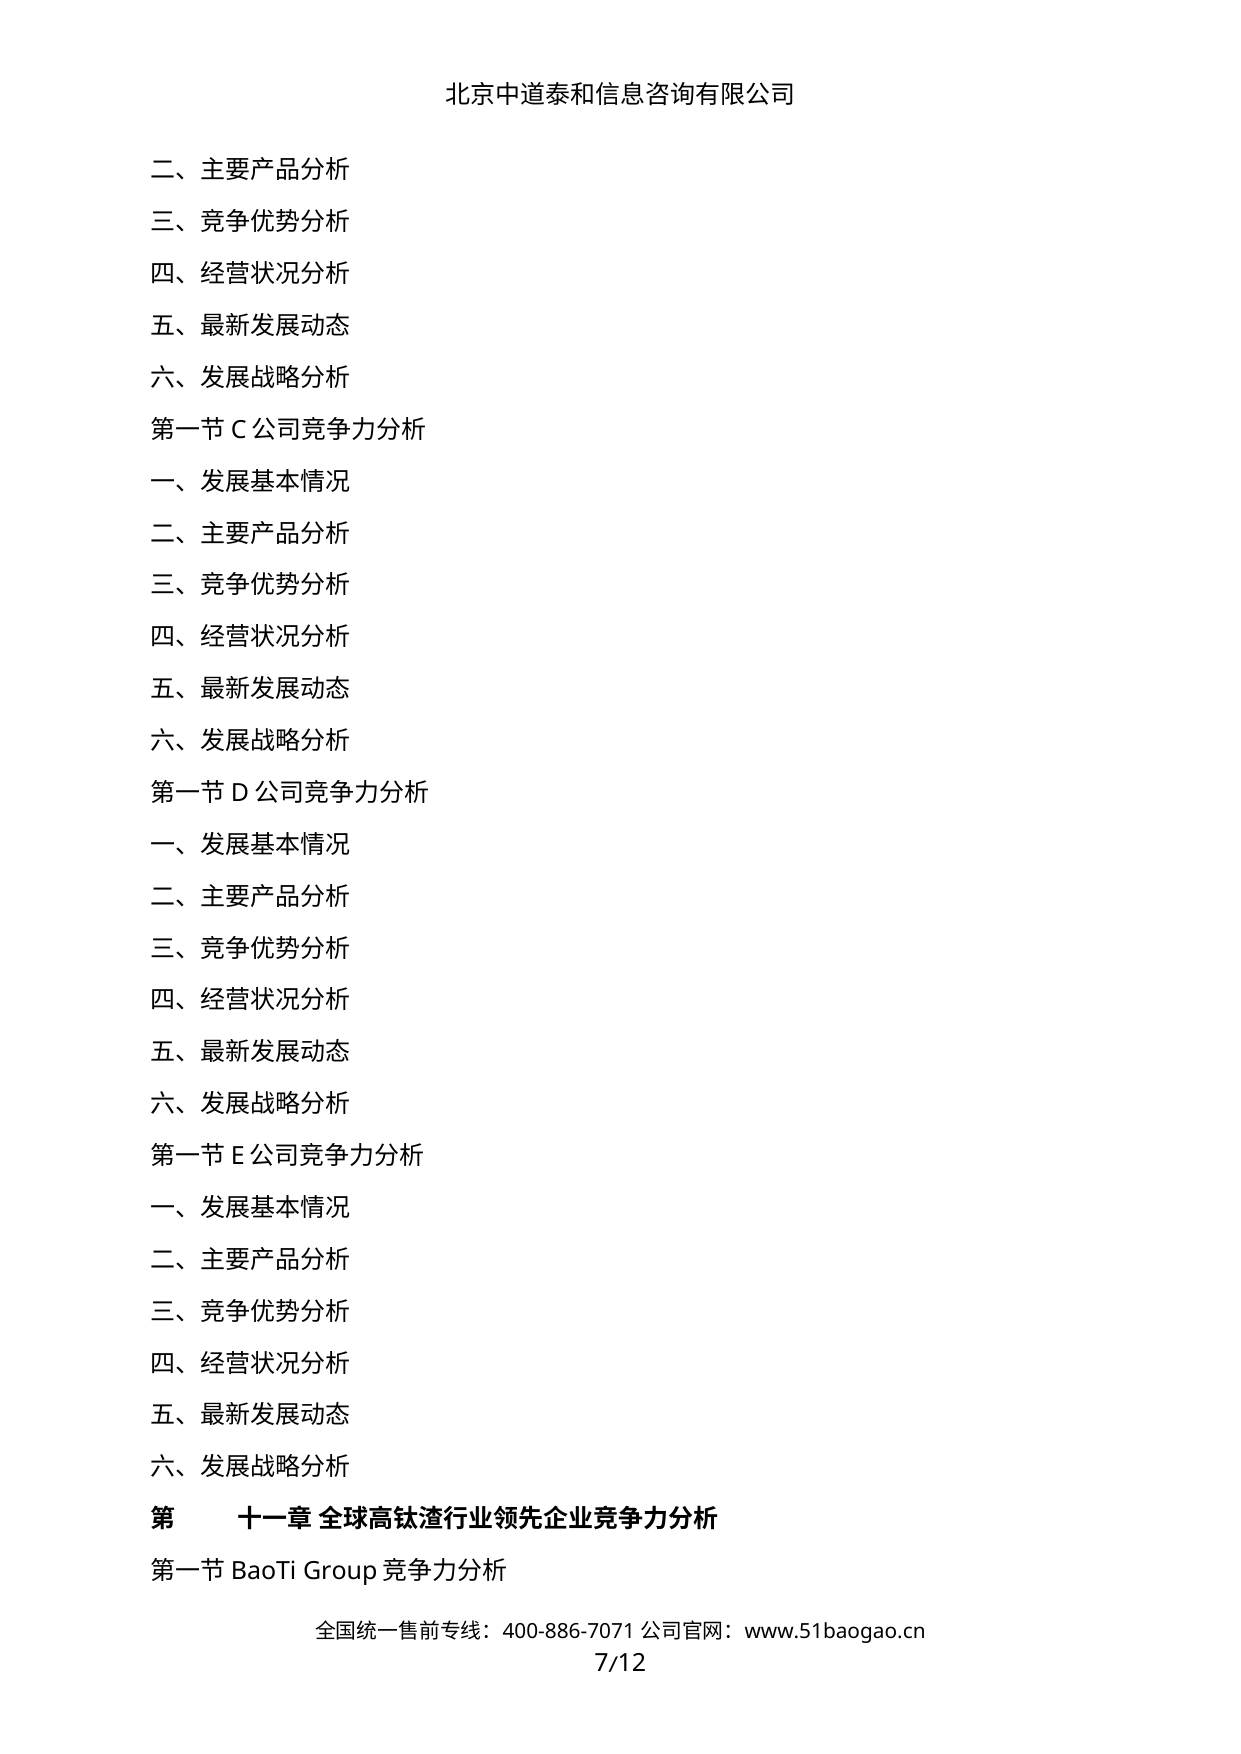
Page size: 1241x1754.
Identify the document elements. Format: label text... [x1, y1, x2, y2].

text 四、经营状况分析 [150, 254, 1090, 290]
text 六、发展战略分析 [150, 1084, 1090, 1120]
text 二、主要产品分析 [150, 513, 1090, 549]
text 二、主要产品分析 [150, 1239, 1090, 1276]
text 一、发展基本情况 [150, 1187, 1090, 1224]
text 六、发展战略分析 [150, 721, 1090, 757]
text 三、竞争优势分析 [150, 928, 1090, 964]
text 第一节 BaoTi Group竞争力分析 [150, 1551, 1090, 1587]
text 五、最新发展动态 [150, 669, 1090, 705]
text 六、发展战略分析 [150, 1447, 1090, 1483]
text 第一节 C公司竞争力分析 [150, 409, 1090, 446]
text 三、竞争优势分析 [150, 565, 1090, 601]
text 四、经营状况分析 [150, 617, 1090, 653]
text 第 十一章 全球高钛渣行业领先企业竞争力分析 [150, 1499, 1090, 1535]
text 六、发展战略分析 [150, 357, 1090, 394]
text 五、最新发展动态 [150, 1395, 1090, 1431]
text 第一节 E公司竞争力分析 [150, 1136, 1090, 1172]
text 二、主要产品分析 [150, 876, 1090, 912]
text 五、最新发展动态 [150, 306, 1090, 342]
text 三、竞争优势分析 [150, 202, 1090, 238]
text 二、主要产品分析 [150, 150, 1090, 186]
text 三、竞争优势分析 [150, 1291, 1090, 1327]
text 四、经营状况分析 [150, 980, 1090, 1016]
text 一、发展基本情况 [150, 824, 1090, 861]
text 一、发展基本情况 [150, 461, 1090, 497]
text 第一节 D公司竞争力分析 [150, 772, 1090, 809]
text 四、经营状况分析 [150, 1343, 1090, 1379]
text 五、最新发展动态 [150, 1032, 1090, 1068]
